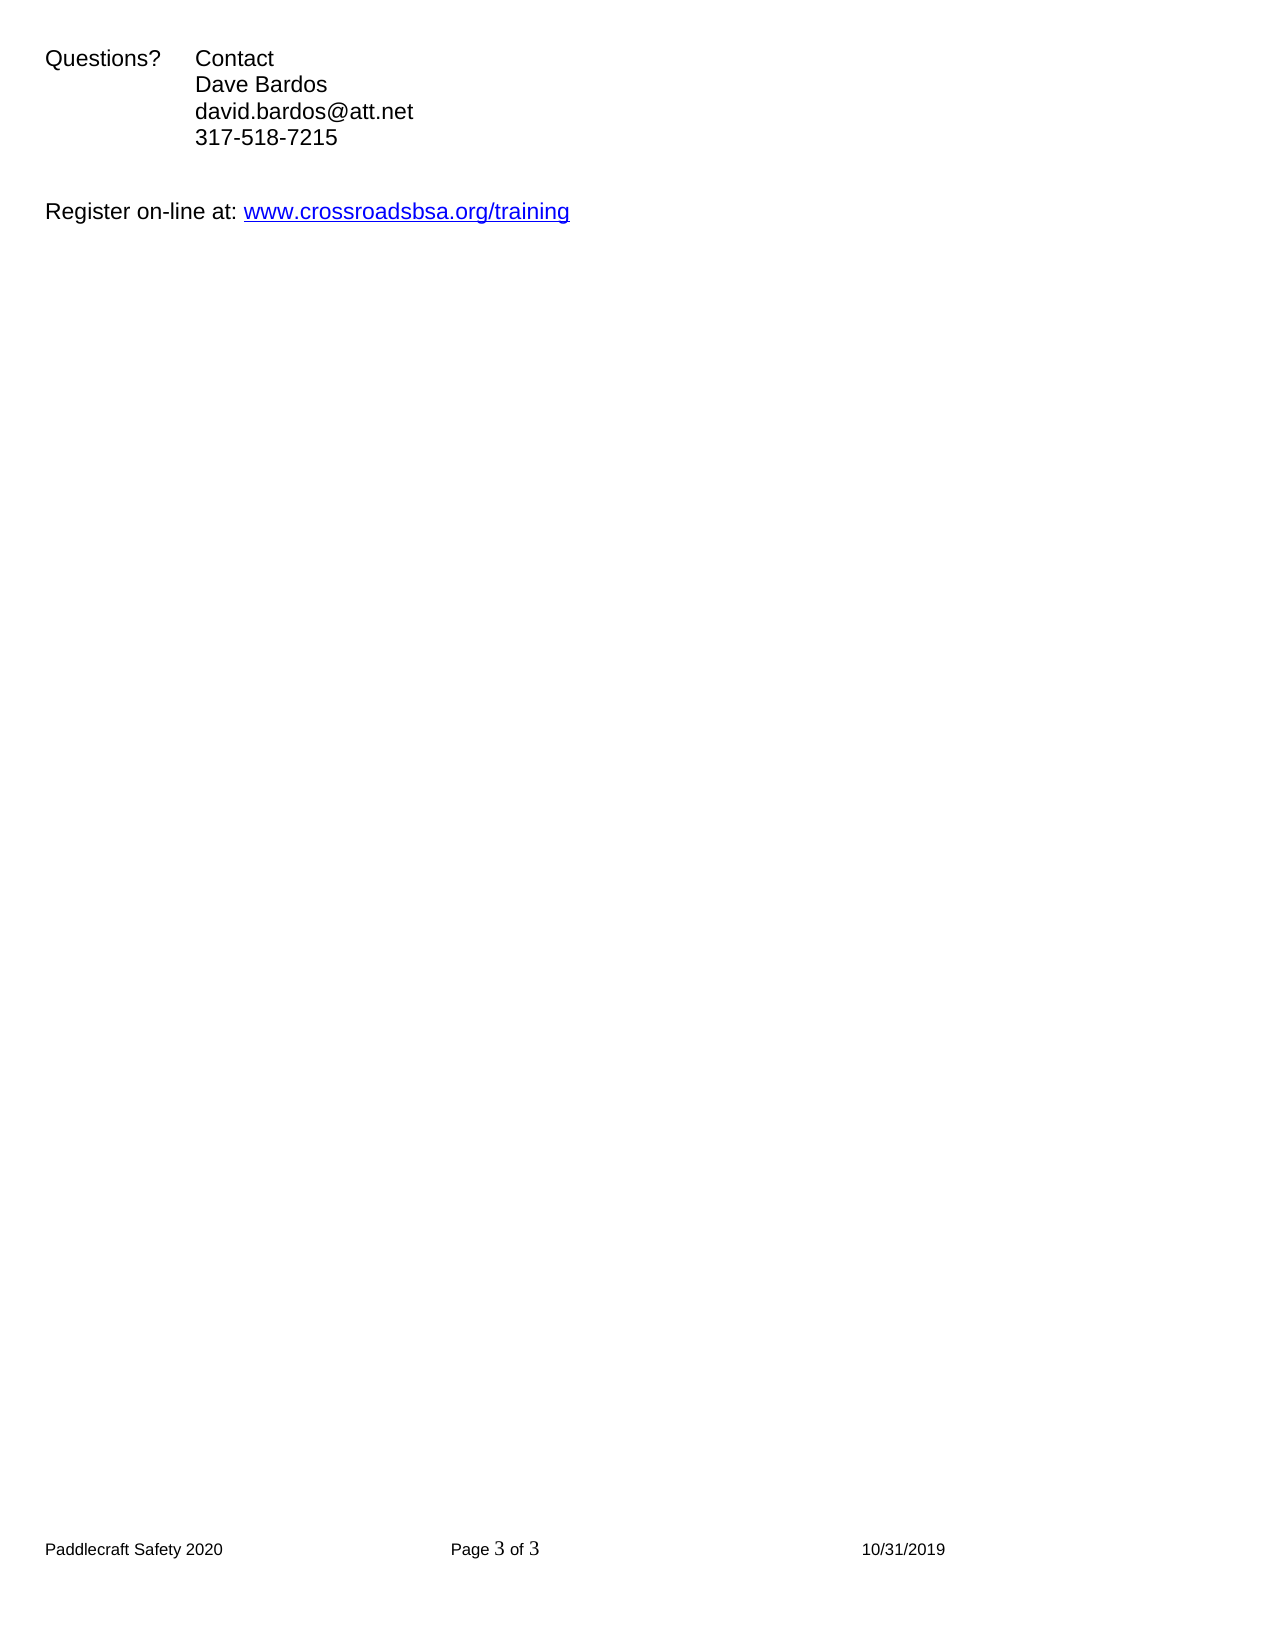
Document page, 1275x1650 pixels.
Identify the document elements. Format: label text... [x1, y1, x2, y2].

text Dave Bardos [45, 71, 1230, 98]
text 317-518-7215 [45, 124, 1230, 150]
text david.bardos@att.net [45, 98, 1230, 124]
text Questions? Contact [45, 45, 1230, 71]
text Register on-line at: www.crossroadsbsa.org/training [45, 198, 1230, 225]
